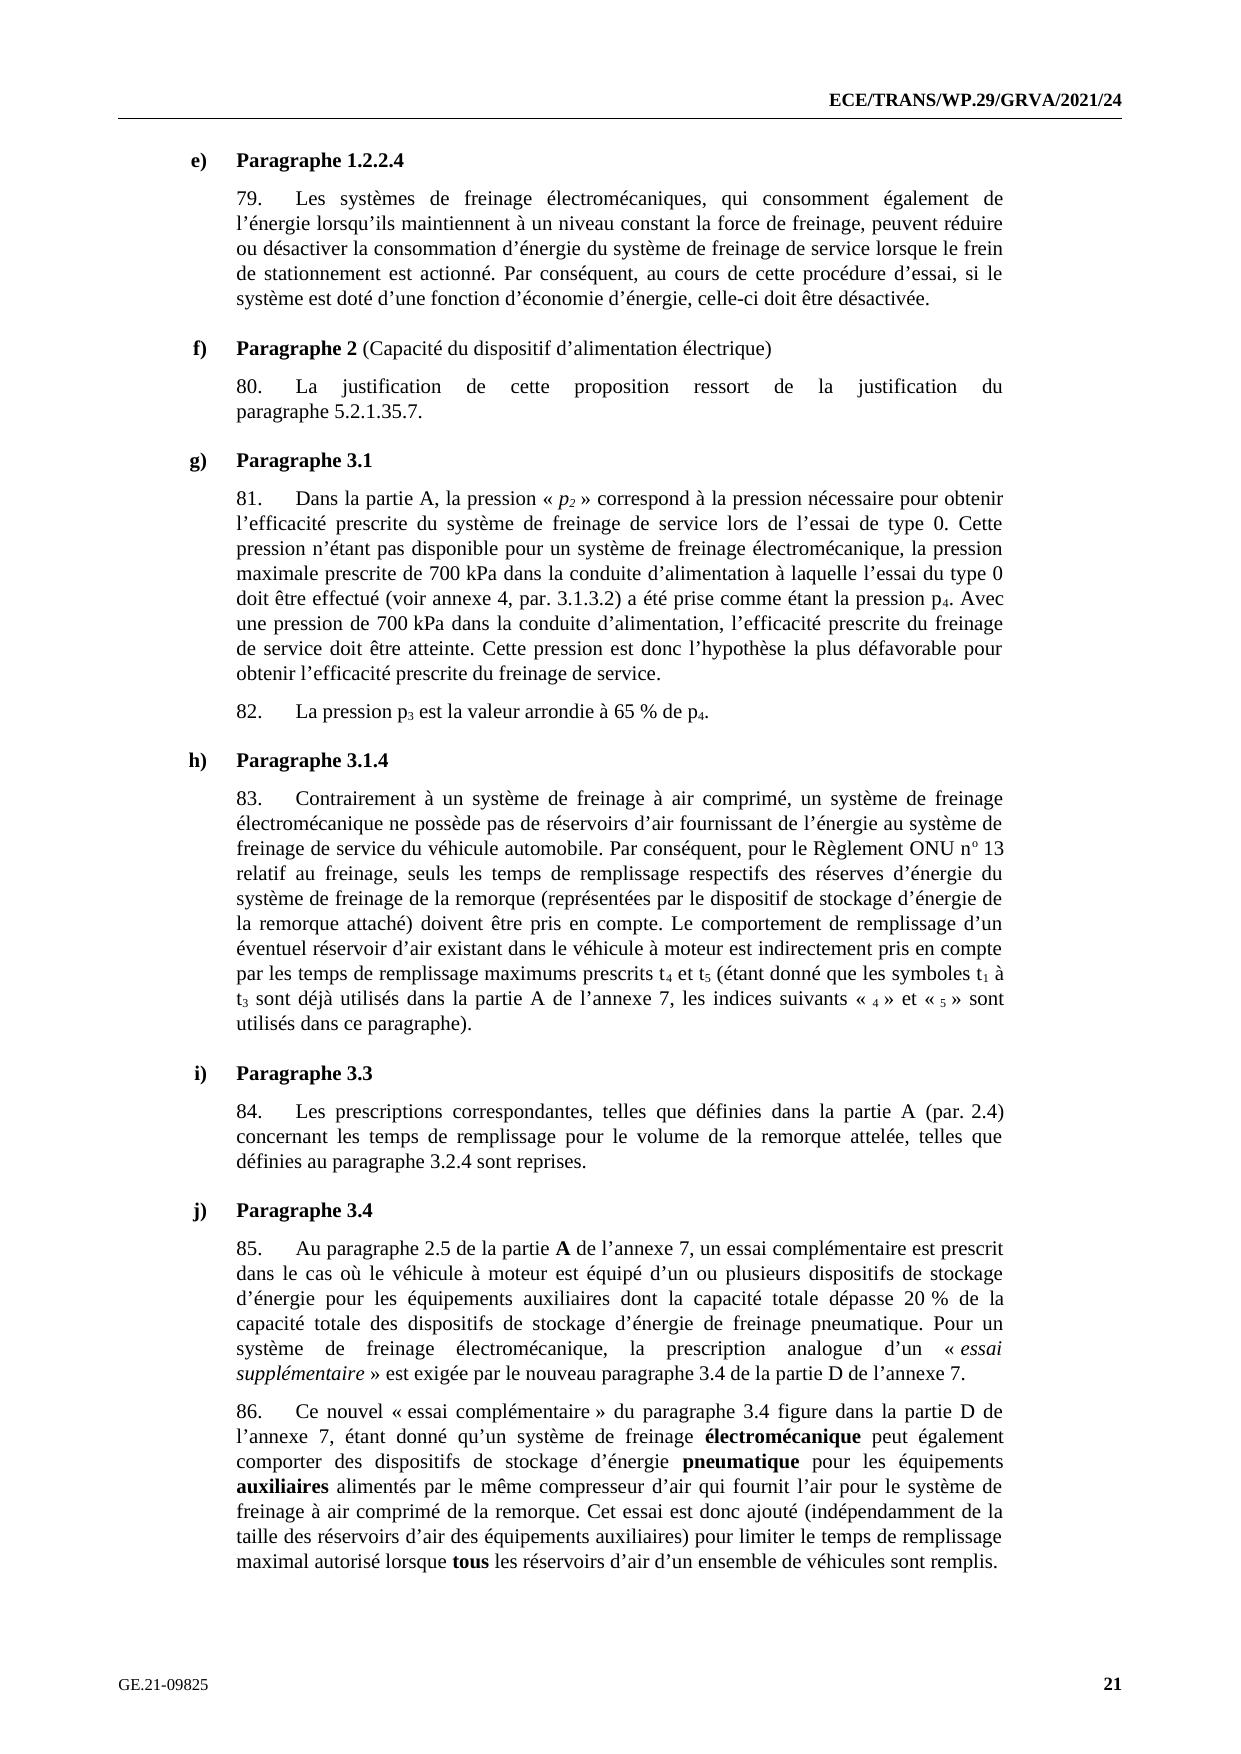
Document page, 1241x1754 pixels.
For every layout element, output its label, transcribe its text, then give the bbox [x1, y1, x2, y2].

text i) Paragraphe 3.3 [118, 1060, 1004, 1085]
text 80. La justification de cette proposition ressort de la justification du paragraphe 5.2.1.35.7. [236, 373, 1004, 423]
text 86. Ce nouvel « essai complémentaire » du paragraphe 3.4 figure dans la partie D de l’annexe 7, étant donné qu’un système de freinage électromécanique peut également comporter des dispositifs de stockage d’énergie pneumatique pour les équipements auxiliaires alimentés par le même compresseur d’air qui fournit l’air pour le système de freinage à air comprimé de la remorque. Cet essai est donc ajouté (indépendamment de la taille des réservoirs d’air des équipements auxiliaires) pour limiter le temps de remplissage maximal autorisé lorsque tous les réservoirs d’air d’un ensemble de véhicules sont remplis. [236, 1398, 1004, 1573]
text 83. Contrairement à un système de freinage à air comprimé, un système de freinage électromécanique ne possède pas de réservoirs d’air fournissant de l’énergie au système de freinage de service du véhicule automobile. Par conséquent, pour le Règlement ONU no 13 relatif au freinage, seuls les temps de remplissage respectifs des réserves d’énergie du système de freinage de la remorque (représentées par le dispositif de stockage d’énergie de la remorque attaché) doivent être pris en compte. Le comportement de remplissage d’un éventuel réservoir d’air existant dans le véhicule à moteur est indirectement pris en compte par les temps de remplissage maximums prescrits t4 et t5 (étant donné que les symboles t1 à t3 sont déjà utilisés dans la partie A de l’annexe 7, les indices suivants « 4 » et « 5 » sont utilisés dans ce paragraphe). [236, 785, 1004, 1035]
text 81. Dans la partie A, la pression « p2 » correspond à la pression nécessaire pour obtenir l’efficacité prescrite du système de freinage de service lors de l’essai de type 0. Cette pression n’étant pas disponible pour un système de freinage électromécanique, la pression maximale prescrite de 700 kPa dans la conduite d’alimentation à laquelle l’essai du type 0 doit être effectué (voir annexe 4, par. 3.1.3.2) a été prise comme étant la pression p4. Avec une pression de 700 kPa dans la conduite d’alimentation, l’efficacité prescrite du freinage de service doit être atteinte. Cette pression est donc l’hypothèse la plus défavorable pour obtenir l’efficacité prescrite du freinage de service. [236, 485, 1004, 685]
text 85. Au paragraphe 2.5 de la partie A de l’annexe 7, un essai complémentaire est prescrit dans le cas où le véhicule à moteur est équipé d’un ou plusieurs dispositifs de stockage d’énergie pour les équipements auxiliaires dont la capacité totale dépasse 20 % de la capacité totale des dispositifs de stockage d’énergie de freinage pneumatique. Pour un système de freinage électromécanique, la prescription analogue d’un « essai supplémentaire » est exigée par le nouveau paragraphe 3.4 de la partie D de l’annexe 7. [236, 1235, 1004, 1385]
text g) Paragraphe 3.1 [118, 448, 1004, 473]
text e) Paragraphe 1.2.2.4 [118, 148, 1004, 173]
text h) Paragraphe 3.1.4 [118, 748, 1004, 773]
text 79. Les systèmes de freinage électromécaniques, qui consomment également de l’énergie lorsqu’ils maintiennent à un niveau constant la force de freinage, peuvent réduire ou désactiver la consommation d’énergie du système de freinage de service lorsque le frein de stationnement est actionné. Par conséquent, au cours de cette procédure d’essai, si le système est doté d’une fonction d’économie d’énergie, celle-ci doit être désactivée. [236, 185, 1004, 310]
text 84. Les prescriptions correspondantes, telles que définies dans la partie A (par. 2.4) concernant les temps de remplissage pour le volume de la remorque attelée, telles que définies au paragraphe 3.2.4 sont reprises. [236, 1148, 1004, 1173]
text 82. La pression p3 est la valeur arrondie à 65 % de p4. [236, 698, 1004, 723]
text f) Paragraphe 2 (Capacité du dispositif d’alimentation électrique) [118, 335, 1004, 360]
text j) Paragraphe 3.4 [118, 1198, 1004, 1223]
